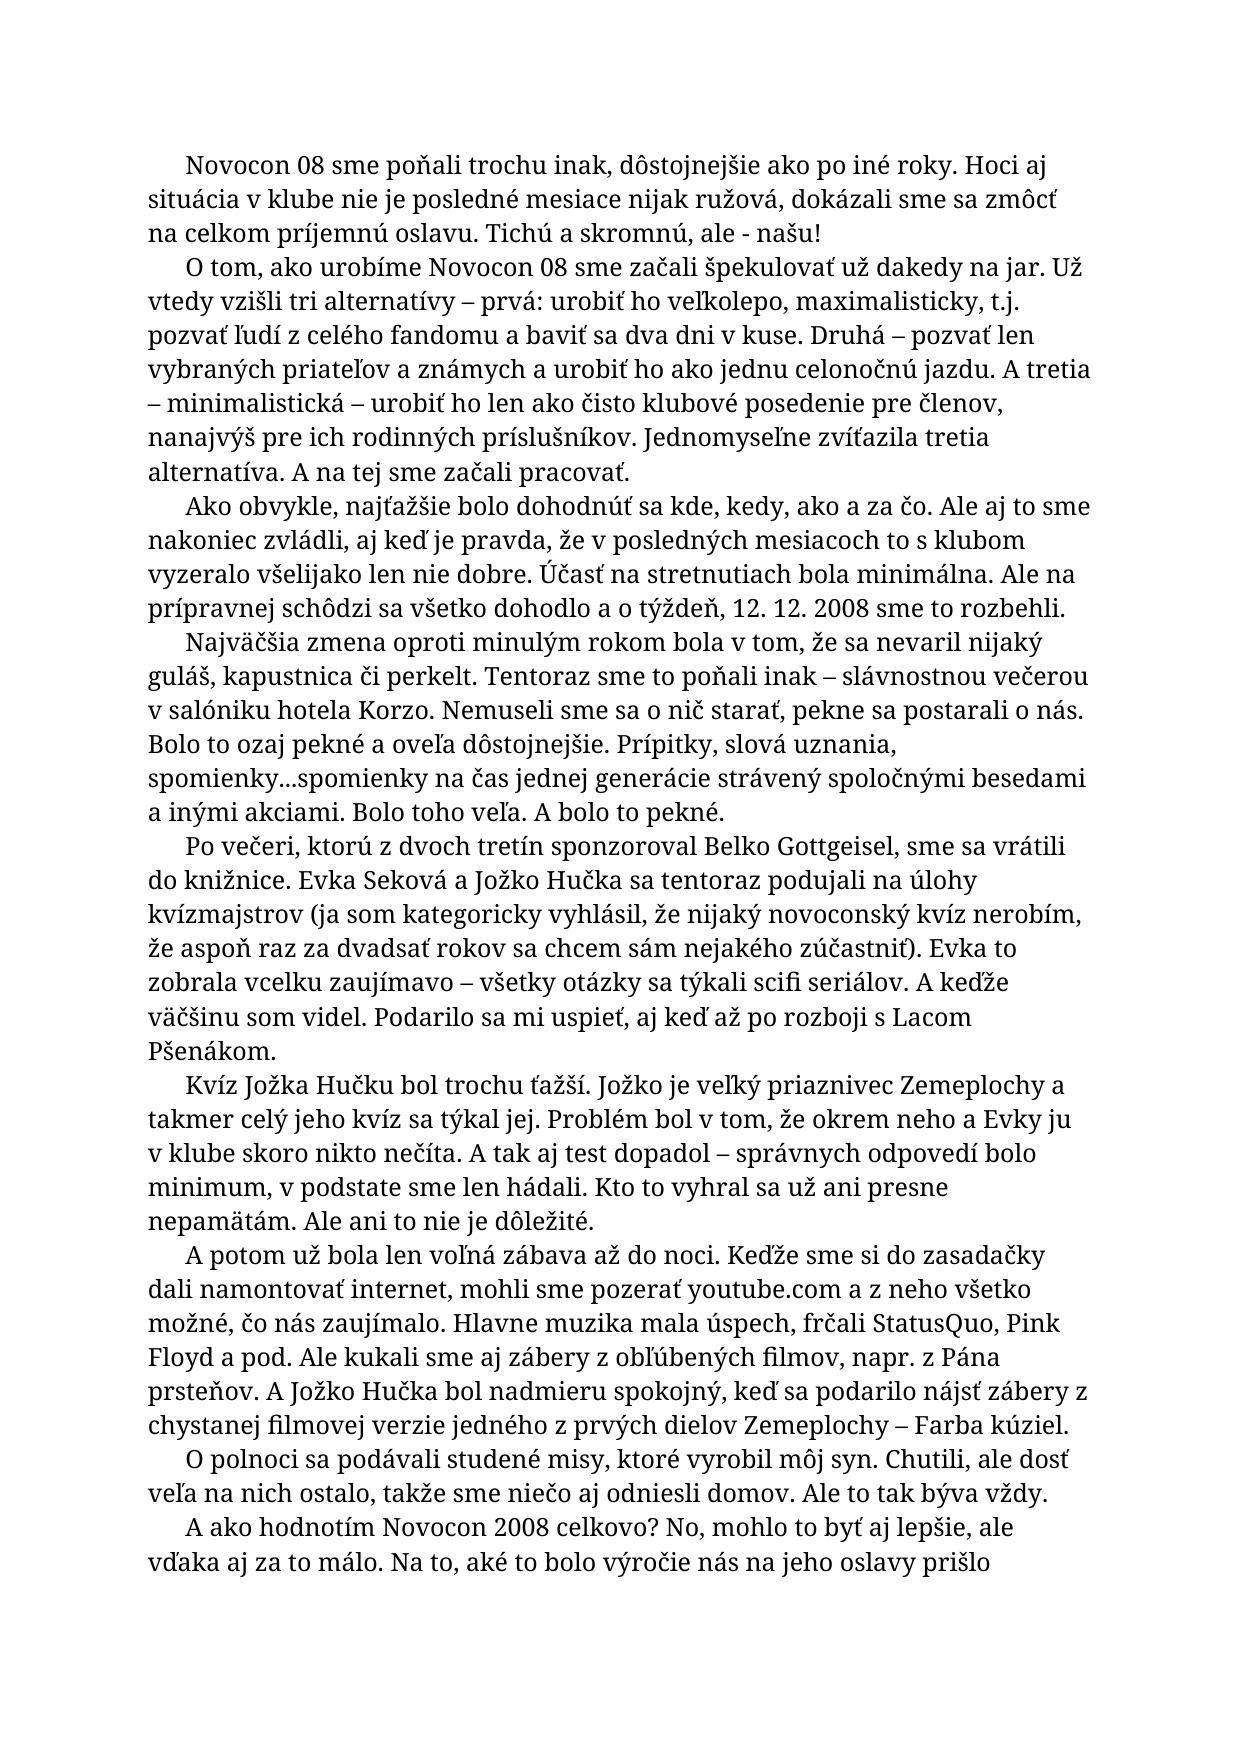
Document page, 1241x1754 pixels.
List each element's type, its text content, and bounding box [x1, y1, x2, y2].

text Ako obvykle, najťažšie bolo dohodnúť sa kde, kedy, ako a za čo. Ale aj to sme nakoniec zvládli, aj keď je pravda, že v posledných mesiacoch to s klubom vyzeralo všelijako len nie dobre. Účasť na stretnutiach bola minimálna. Ale na prípravnej schôdzi sa všetko dohodlo a o týždeň, 12. 12. 2008 sme to rozbehli. [148, 488, 1093, 624]
text A potom už bola len voľná zábava až do noci. Keďže sme si do zasadačky dali namontovať internet, mohli sme pozerať youtube.com a z neho všetko možné, čo nás zaujímalo. Hlavne muzika mala úspech, frčali StatusQuo, Pink Floyd a pod. Ale kukali sme aj zábery z obľúbených filmov, napr. z Pána prsteňov. A Jožko Hučka bol nadmieru spokojný, keď sa podarilo nájsť zábery z chystanej filmovej verzie jedného z prvých dielov Zemeplochy – Farba kúziel. [148, 1238, 1093, 1442]
text Najväčšia zmena oproti minulým rokom bola v tom, že sa nevaril nijaký guláš, kapustnica či perkelt. Tentoraz sme to poňali inak – slávnostnou večerou v salóniku hotela Korzo. Nemuseli sme sa o nič starať, pekne sa postarali o nás. Bolo to ozaj pekné a oveľa dôstojnejšie. Prípitky, slová uznania, spomienky...spomienky na čas jednej generácie strávený spoločnými besedami a inými akciami. Bolo toho veľa. A bolo to pekné. [148, 624, 1093, 829]
text O tom, ako urobíme Novocon 08 sme začali špekulovať už dakedy na jar. Už vtedy vzišli tri alternatívy – prvá: urobiť ho veľkolepo, maximalisticky, t.j. pozvať ľudí z celého fandomu a baviť sa dva dni v kuse. Druhá – pozvať len vybraných priateľov a známych a urobiť ho ako jednu celonočnú jazdu. A tretia – minimalistická – urobiť ho len ako čisto klubové posedenie pre členov, nanajvýš pre ich rodinných príslušníkov. Jednomyseľne zvíťazila tretia alternatíva. A na tej sme začali pracovať. [148, 250, 1093, 488]
text Kvíz Jožka Hučku bol trochu ťažší. Jožko je veľký priaznivec Zemeplochy a takmer celý jeho kvíz sa týkal jej. Problém bol v tom, že okrem neho a Evky ju v klube skoro nikto nečíta. A tak aj test dopadol – správnych odpovedí bolo minimum, v podstate sme len hádali. Kto to vyhral sa už ani presne nepamätám. Ale ani to nie je dôležité. [148, 1067, 1093, 1238]
text Novocon 08 sme poňali trochu inak, dôstojnejšie ako po iné roky. Hoci aj situácia v klube nie je posledné mesiace nijak ružová, dokázali sme sa zmôcť na celkom príjemnú oslavu. Tichú a skromnú, ale - našu! [148, 148, 1093, 250]
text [148, 1510, 1093, 1578]
text Po večeri, ktorú z dvoch tretín sponzoroval Belko Gottgeisel, sme sa vrátili do knižnice. Evka Seková a Jožko Hučka sa tentoraz podujali na úlohy kvízmajstrov (ja som kategoricky vyhlásil, že nijaký novoconský kvíz nerobím, že aspoň raz za dvadsať rokov sa chcem sám nejakého zúčastniť). Evka to zobrala vcelku zaujímavo – všetky otázky sa týkali scifi seriálov. A keďže väčšinu som videl. Podarilo sa mi uspieť, aj keď až po rozboji s Lacom Pšenákom. [148, 829, 1093, 1067]
text O polnoci sa podávali studené misy, ktoré vyrobil môj syn. Chutili, ale dosť veľa na nich ostalo, takže sme niečo aj odniesli domov. Ale to tak býva vždy. [148, 1442, 1093, 1510]
